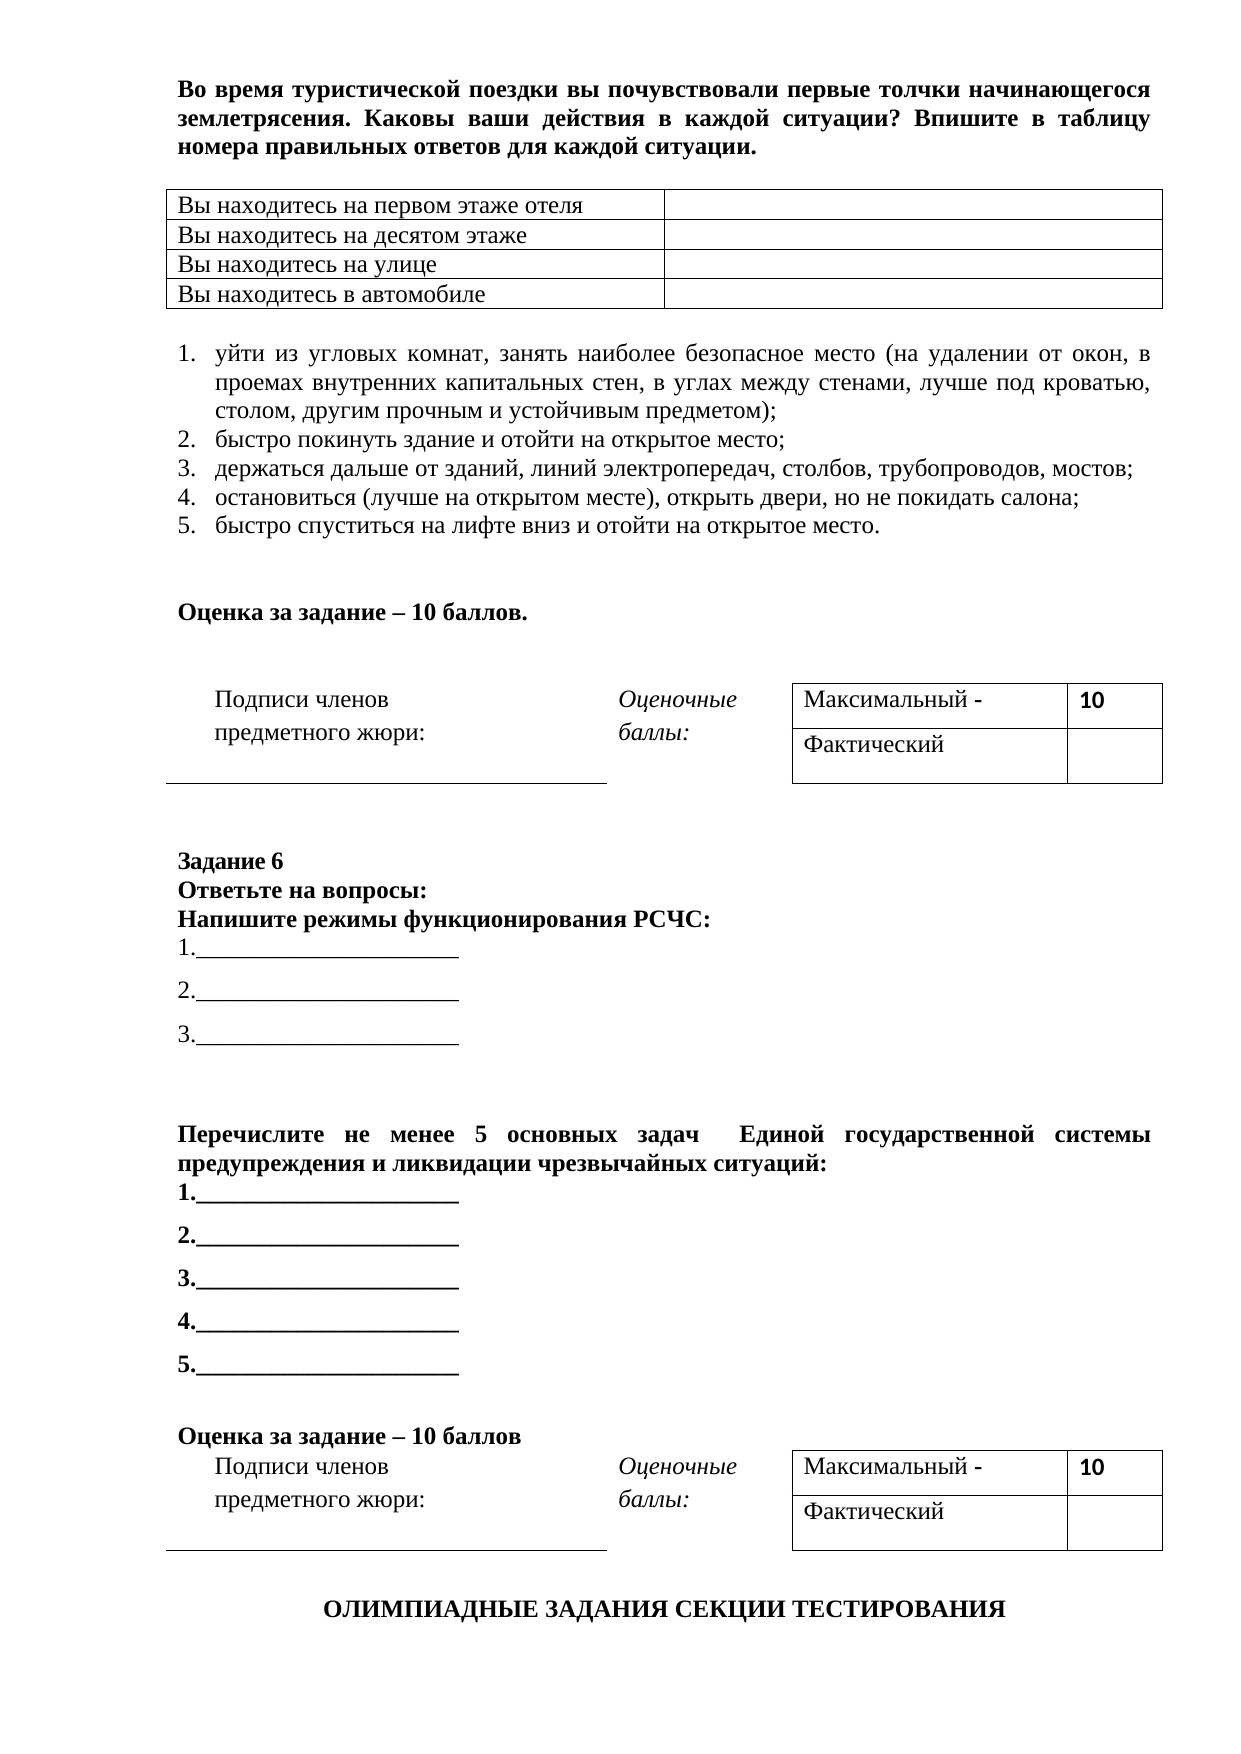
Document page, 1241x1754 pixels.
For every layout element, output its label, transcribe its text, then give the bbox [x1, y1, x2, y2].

table_cell [665, 279, 1162, 308]
list держаться дальше от зданий, линий электропередач, столбов, трубопроводов, мостов; [177, 453, 1152, 482]
list быстро спуститься на лифте вниз и отойти на открытое место. [177, 510, 1152, 539]
text 2._____________________ [177, 976, 1152, 1004]
text 2._____________________ [177, 1220, 1152, 1249]
table_cell [665, 220, 1162, 248]
table_header [665, 190, 1162, 219]
table_header Подписи членов предметного жюри: [166, 1450, 607, 1550]
table_header Вы находитесь на первом этаже отеля [167, 190, 664, 219]
text 3._____________________ [177, 1263, 1152, 1292]
table_cell Фактический [793, 1496, 1067, 1550]
text Оценка за задание – 10 баллов [177, 1421, 1152, 1450]
list быстро покинуть здание и отойти на открытое место; [177, 424, 1152, 453]
text 1._____________________ [177, 932, 1152, 961]
text Перечислите не менее 5 основных задач Единой государственной системы предупреждения и ликвидации чрезвычайных ситуаций: [177, 1119, 1152, 1177]
text Задание 6 [177, 846, 1152, 875]
table_header Максимальный - [793, 1451, 1067, 1495]
table_cell [1068, 729, 1162, 783]
table_cell Вы находитесь на улице [167, 250, 664, 278]
text 1._____________________ [177, 1177, 1152, 1206]
table_header 10 [1068, 684, 1162, 728]
table_cell Вы находитесь на десятом этаже [167, 220, 664, 248]
table_cell [665, 250, 1162, 278]
text 5._____________________ [177, 1349, 1152, 1378]
table_cell [1068, 1496, 1162, 1550]
table_header Подписи членов предметного жюри: [166, 683, 607, 783]
text 4._____________________ [177, 1306, 1152, 1335]
table_cell Фактический [793, 729, 1067, 783]
text Напишите режимы функционирования РСЧС: [177, 904, 1152, 932]
text Оценка за задание – 10 баллов. [177, 597, 1152, 625]
text 3._____________________ [177, 1019, 1152, 1047]
list уйти из угловых комнат, занять наиболее безопасное место (на удалении от окон, в проемах внутренних капитальных стен, в углах между стенами, лучше под кроватью, столом, другим прочным и устойчивым предметом); [177, 338, 1152, 424]
text Во время туристической поездки вы почувствовали первые толчки начинающегося землетрясения. Каковы ваши действия в каждой ситуации? Впишите в таблицу номера правильных ответов для каждой ситуации. [177, 74, 1152, 160]
table_cell Вы находитесь в автомобиле [167, 279, 664, 308]
list остaновиться (лучше на открытом месте), открыть двери, но не покидать салона; [177, 482, 1152, 510]
text Ответьте на вопросы: [177, 875, 1152, 904]
table_header Оценочные баллы: [607, 683, 792, 783]
table_header Оценочные баллы: [607, 1450, 792, 1550]
table_header Максимальный - [793, 684, 1067, 728]
table_header 10 [1068, 1451, 1162, 1495]
text ОЛИМПИАДНЫЕ ЗАДАНИЯ СЕКЦИИ ТЕСТИРОВАНИЯ [177, 1594, 1152, 1623]
